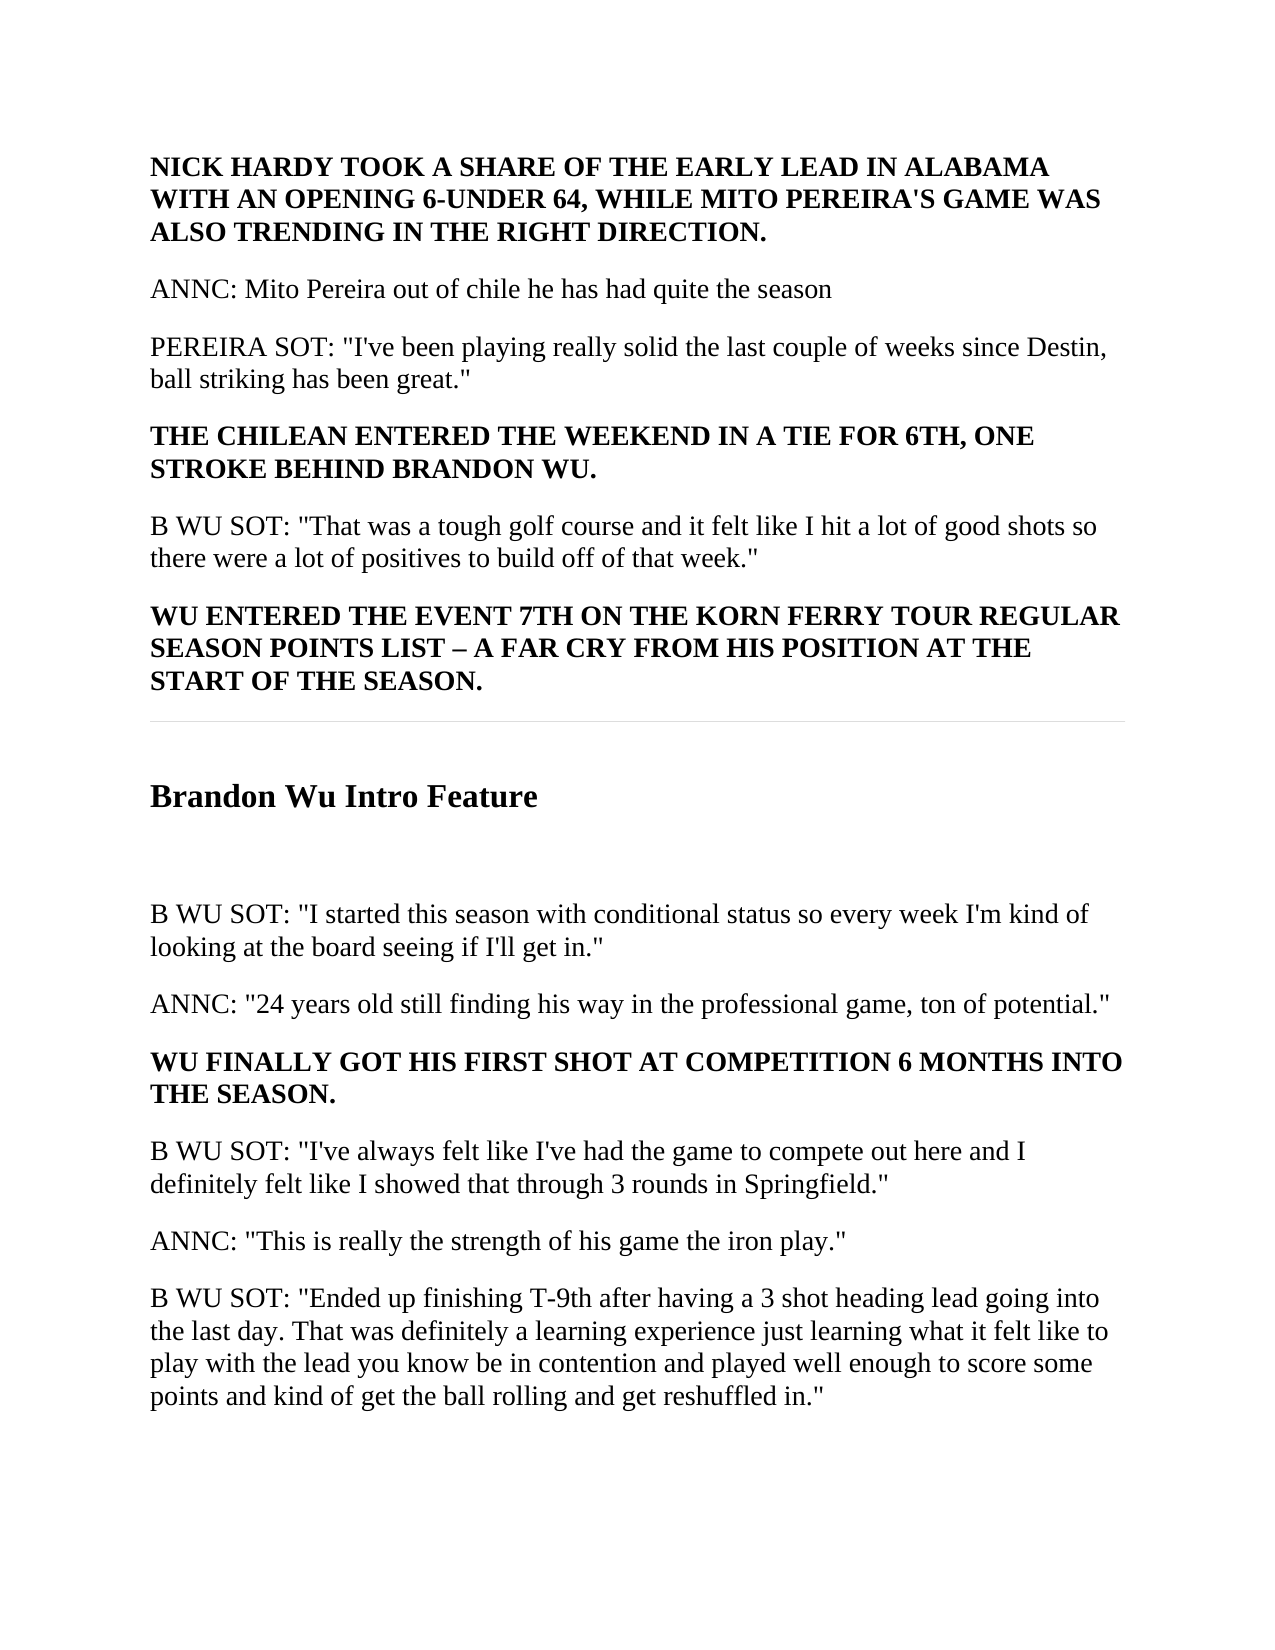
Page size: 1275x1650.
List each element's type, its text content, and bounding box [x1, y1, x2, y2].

text PEREIRA SOT: "I've been playing really solid the last couple of weeks since Destin, ball striking has been great." [150, 329, 1125, 394]
text B WU SOT: "That was a tough golf course and it felt like I hit a lot of good shots so there were a lot of positives to build off of that week." [150, 509, 1125, 574]
text WU ENTERED THE EVENT 7TH ON THE KORN FERRY TOUR REGULAR SEASON POINTS LIST – A FAR CRY FROM HIS POSITION AT THE START OF THE SEASON. [150, 599, 1125, 696]
text B WU SOT: "I started this season with conditional status so every week I'm kind of looking at the board seeing if I'll get in." [150, 897, 1125, 962]
text B WU SOT: "I've always felt like I've had the game to compete out here and I definitely felt like I showed that through 3 rounds in Springfield." [150, 1134, 1125, 1199]
text ANNC: Mito Pereira out of chile he has had quite the season [150, 272, 1125, 304]
text ANNC: "This is really the strength of his game the iron play." [150, 1224, 1125, 1257]
text Brandon Wu Intro Feature [150, 777, 1125, 815]
text NICK HARDY TOOK A SHARE OF THE EARLY LEAD IN ALABAMA WITH AN OPENING 6-UNDER 64, WHILE MITO PEREIRA'S GAME WAS ALSO TRENDING IN THE RIGHT DIRECTION. [150, 150, 1125, 247]
text ANNC: "24 years old still finding his way in the professional game, ton of potential." [150, 987, 1125, 1019]
text THE CHILEAN ENTERED THE WEEKEND IN A TIE FOR 6TH, ONE STROKE BEHIND BRANDON WU. [150, 419, 1125, 484]
text B WU SOT: "Ended up finishing T-9th after having a 3 shot heading lead going into the last day. That was definitely a learning experience just learning what it felt like to play with the lead you know be in contention and played well enough to score some points and kind of get the ball rolling and get reshuffled in." [150, 1282, 1125, 1411]
text WU FINALLY GOT HIS FIRST SHOT AT COMPETITION 6 MONTHS INTO THE SEASON. [150, 1044, 1125, 1109]
